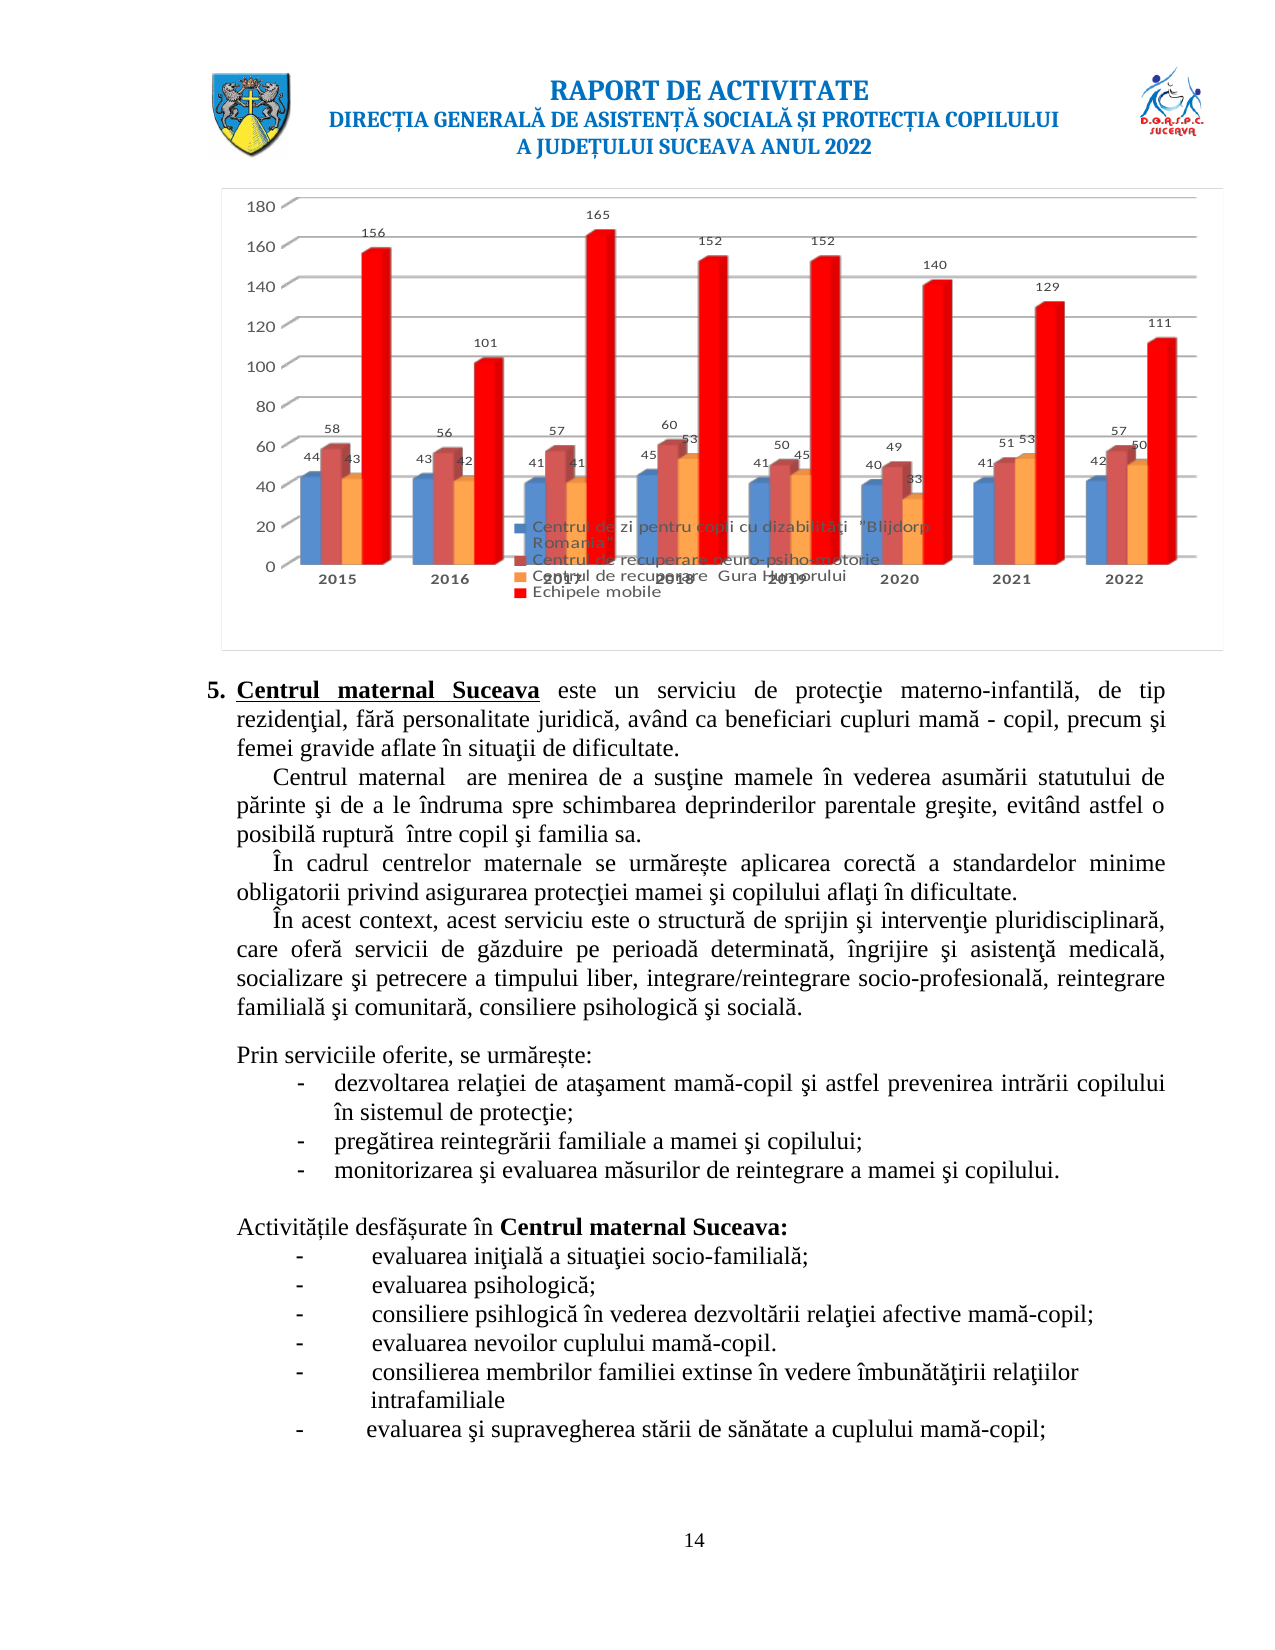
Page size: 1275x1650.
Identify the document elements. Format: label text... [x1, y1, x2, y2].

picture [206, 63, 291, 161]
text Centrul maternal are menirea de a susţine mamele în vederea asumării statutului de părinte şi de a le îndruma spre schimbarea deprinderilor parentale greşite, evitând astfel o posibilă ruptură între copil şi familia sa. [236, 762, 1167, 848]
text - evaluarea şi supravegherea stării de sănătate a cuplului mamă-copil; [295, 1414, 1167, 1443]
list monitorizarea şi evaluarea măsurilor de reintegrare a mamei şi copilului. [297, 1155, 1167, 1184]
text intrafamiliale [295, 1386, 1167, 1414]
list Centrul maternal Suceava este un serviciu de protecţie materno-infantilă, de tip rezidenţial, fără personalitate juridică, având ca beneficiari cupluri mamă - copil, precum şi femei gravide aflate în situaţii de dificultate. [207, 676, 1167, 762]
text Prin serviciile oferite, se urmărește: [222, 1040, 1167, 1068]
list evaluarea iniţială a situaţiei socio-familială; [295, 1241, 1167, 1270]
list consiliere psihlogică în vederea dezvoltării relaţiei afective mamă-copil; [295, 1299, 1167, 1328]
list dezvoltarea relaţiei de ataşament mamă-copil şi astfel prevenirea intrării copilului în sistemul de protecţie; [297, 1068, 1167, 1126]
list consilierea membrilor familiei extinse în vedere îmbunătăţirii relaţiilor [295, 1357, 1167, 1386]
text În acest context, acest serviciu este o structură de sprijin şi intervenţie pluridisciplinară, care oferă servicii de găzduire pe perioadă determinată, îngrijire şi asistenţă medicală, socializare şi petrecere a timpului liber, integrare/reintegrare socio-profesională, reintegrare familială şi comunitară, consiliere psihologică şi socială. [236, 906, 1167, 1021]
picture [1132, 63, 1224, 137]
text În cadrul centrelor maternale se urmărește aplicarea corectă a standardelor minime obligatorii privind asigurarea protecţiei mamei şi copilului aflaţi în dificultate. [236, 848, 1167, 906]
list evaluarea nevoilor cuplului mamă-copil. [295, 1328, 1167, 1357]
text Activitățile desfășurate în Centrul maternal Suceava: [222, 1212, 1167, 1241]
list pregătirea reintegrării familiale a mamei şi copilului; [297, 1126, 1167, 1155]
list evaluarea psihologică; [295, 1270, 1167, 1299]
